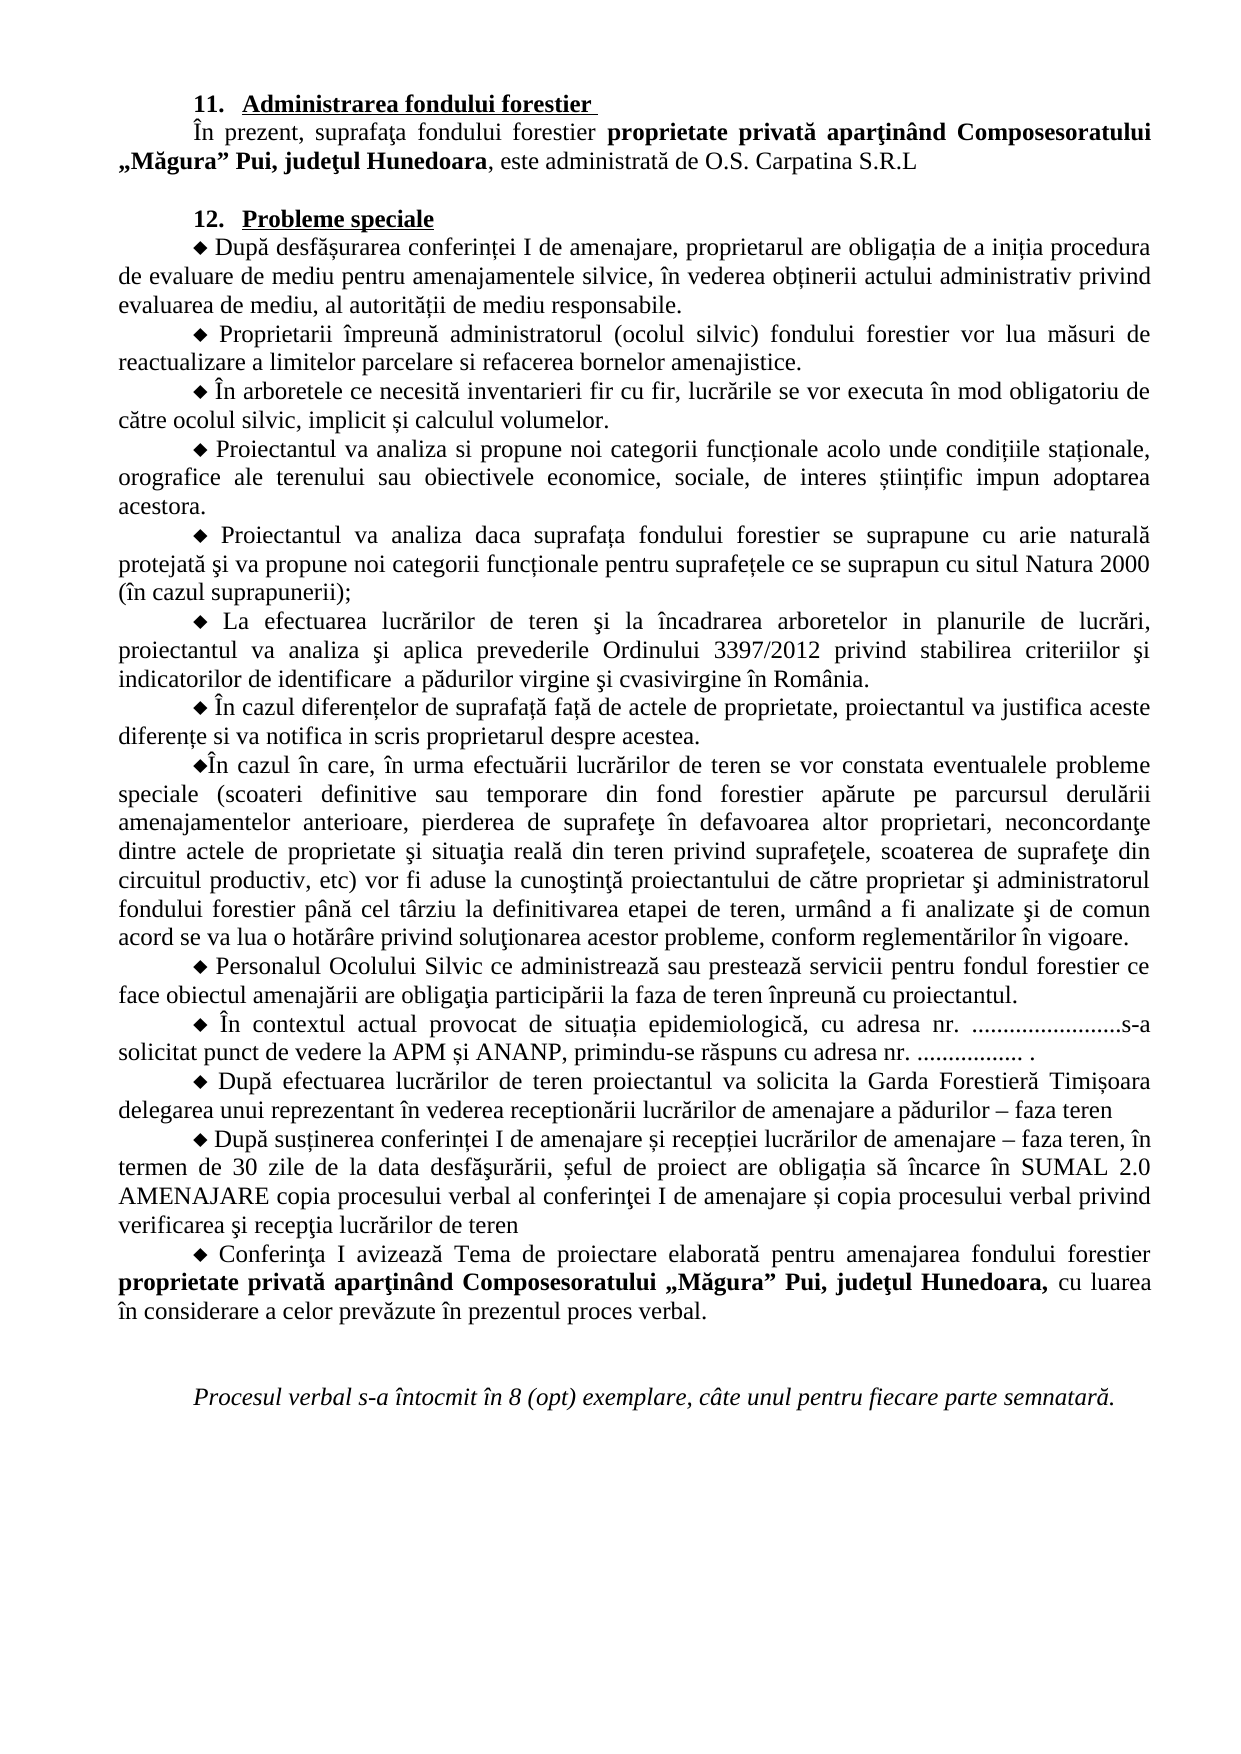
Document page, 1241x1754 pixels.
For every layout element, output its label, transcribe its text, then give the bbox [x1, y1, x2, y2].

text După efectuarea lucrărilor de teren proiectantul va solicita la Garda Forestieră Timișoara delegarea unui reprezentant în vederea receptionării lucrărilor de amenajare a pădurilor – faza teren [118, 1066, 1152, 1124]
text Procesul verbal s-a întocmit în 8 (opt) exemplare, câte unul pentru fiecare parte semnatară. [118, 1382, 1152, 1411]
text În cazul diferențelor de suprafață față de actele de proprietate, proiectantul va justifica aceste diferențe si va notifica in scris proprietarul despre acestea. [118, 692, 1152, 750]
text După desfășurarea conferinței I de amenajare, proprietarul are obligația de a iniția procedura de evaluare de mediu pentru amenajamentele silvice, în vederea obținerii actului administrativ privind evaluarea de mediu, al autorității de mediu responsabile. [118, 232, 1152, 319]
text În arboretele ce necesită inventarieri fir cu fir, lucrările se vor executa în mod obligatoriu de către ocolul silvic, implicit și calculul volumelor. [118, 376, 1152, 434]
text Conferinţa I avizează Tema de proiectare elaborată pentru amenajarea fondului forestier proprietate privată aparţinând Composesoratului „Măgura” Pui, judeţul Hunedoara, cu luarea în considerare a celor prevăzute în prezentul proces verbal. [118, 1239, 1152, 1325]
text După susținerea conferinței I de amenajare și recepției lucrărilor de amenajare – faza teren, în termen de 30 zile de la data desfăşurării, șeful de proiect are obligația să încarce în SUMAL 2.0 AMENAJARE copia procesului verbal al conferinţei I de amenajare și copia procesului verbal privind verificarea şi recepţia lucrărilor de teren [118, 1124, 1152, 1239]
text Personalul Ocolului Silvic ce administrează sau prestează servicii pentru fondul forestier ce face obiectul amenajării are obligaţia participării la faza de teren înpreună cu proiectantul. [118, 951, 1152, 1009]
text Proprietarii împreună administratorul (ocolul silvic) fondului forestier vor lua măsuri de reactualizare a limitelor parcelare si refacerea bornelor amenajistice. [118, 319, 1152, 376]
list Administrarea fondului forestier [193, 89, 1152, 117]
text În contextul actual provocat de situația epidemiologică, cu adresa nr. ........................s-a solicitat punct de vedere la APM și ANANP, primindu-se răspuns cu adresa nr. ................. . [118, 1009, 1152, 1066]
list Probleme speciale [193, 204, 1152, 232]
text Proiectantul va analiza si propune noi categorii funcționale acolo unde condițiile staționale, orografice ale terenului sau obiectivele economice, sociale, de interes științific impun adoptarea acestora. [118, 434, 1152, 520]
text În prezent, suprafaţa fondului forestier proprietate privată aparţinând Composesoratului „Măgura” Pui, judeţul Hunedoara, este administrată de O.S. Carpatina S.R.L [118, 117, 1152, 175]
text În cazul în care, în urma efectuării lucrărilor de teren se vor constata eventualele probleme speciale (scoateri definitive sau temporare din fond forestier apărute pe parcursul derulării amenajamentelor anterioare, pierderea de suprafeţe în defavoarea altor proprietari, neconcordanţe dintre actele de proprietate şi situaţia reală din teren privind suprafeţele, scoaterea de suprafeţe din circuitul productiv, etc) vor fi aduse la cunoştinţă proiectantului de către proprietar şi administratorul fondului forestier până cel târziu la definitivarea etapei de teren, urmând a fi analizate şi de comun acord se va lua o hotărâre privind soluţionarea acestor probleme, conform reglementărilor în vigoare. [118, 750, 1152, 951]
text La efectuarea lucrărilor de teren şi la încadrarea arboretelor in planurile de lucrări, proiectantul va analiza şi aplica prevederile Ordinului 3397/2012 privind stabilirea criteriilor şi indicatorilor de identificare a pădurilor virgine şi cvasivirgine în România. [118, 606, 1152, 692]
text Proiectantul va analiza daca suprafața fondului forestier se suprapune cu arie naturală protejată şi va propune noi categorii funcționale pentru suprafețele ce se suprapun cu situl Natura 2000 (în cazul suprapunerii); [118, 520, 1152, 606]
